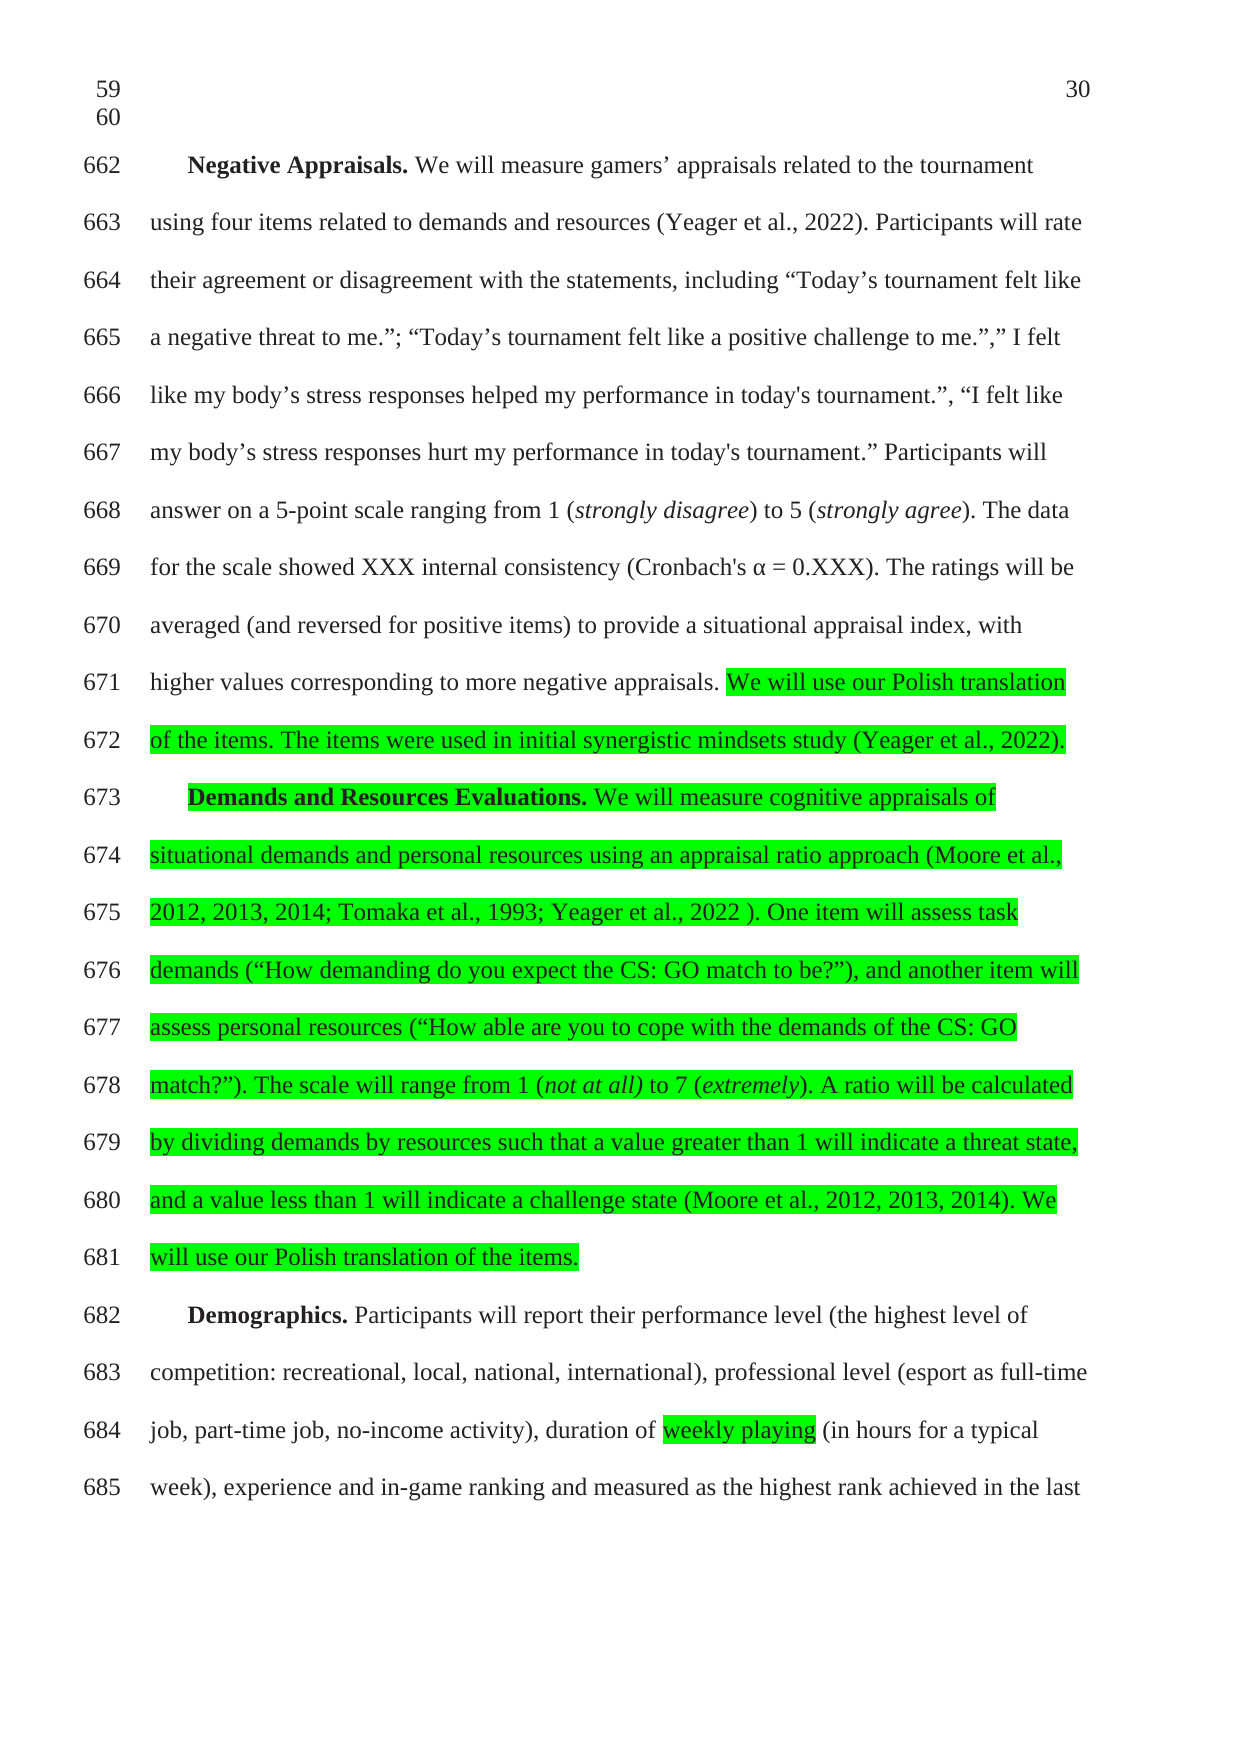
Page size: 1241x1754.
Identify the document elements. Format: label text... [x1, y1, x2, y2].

text Negative Appraisals. We will measure gamers’ appraisals related to the tournament using four items related to demands and resources (Yeager et al., 2022). Participants will rate their agreement or disagreement with the statements, including “Today’s tournament felt like a negative threat to me.”; “Today’s tournament felt like a positive challenge to me.”,” I felt like my body’s stress responses helped my performance in today's tournament.”, “I felt like my body’s stress responses hurt my performance in today's tournament.” Participants will answer on a 5-point scale ranging from 1 (strongly disagree) to 5 (strongly agree). The data for the scale showed XXX internal consistency (Cronbach's α = 0.XXX). The ratings will be averaged (and reversed for positive items) to provide a situational appraisal index, with higher values corresponding to more negative appraisals. We will use our Polish translation of the items. The items were used in initial synergistic mindsets study (Yeager et al., 2022). [150, 150, 1090, 754]
text Demands and Resources Evaluations. We will measure cognitive appraisals of situational demands and personal resources using an appraisal ratio approach (Moore et al., 2012, 2013, 2014; Tomaka et al., 1993; Yeager et al., 2022 ). One item will assess task demands (“How demanding do you expect the CS: GO match to be?”), and another item will assess personal resources (“How able are you to cope with the demands of the CS: GO match?”). The scale will range from 1 (not at all) to 7 (extremely). A ratio will be calculated by dividing demands by resources such that a value greater than 1 will indicate a threat state, and a value less than 1 will indicate a challenge state (Moore et al., 2012, 2013, 2014). We will use our Polish translation of the items. [150, 782, 1090, 1271]
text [150, 1300, 1090, 1501]
